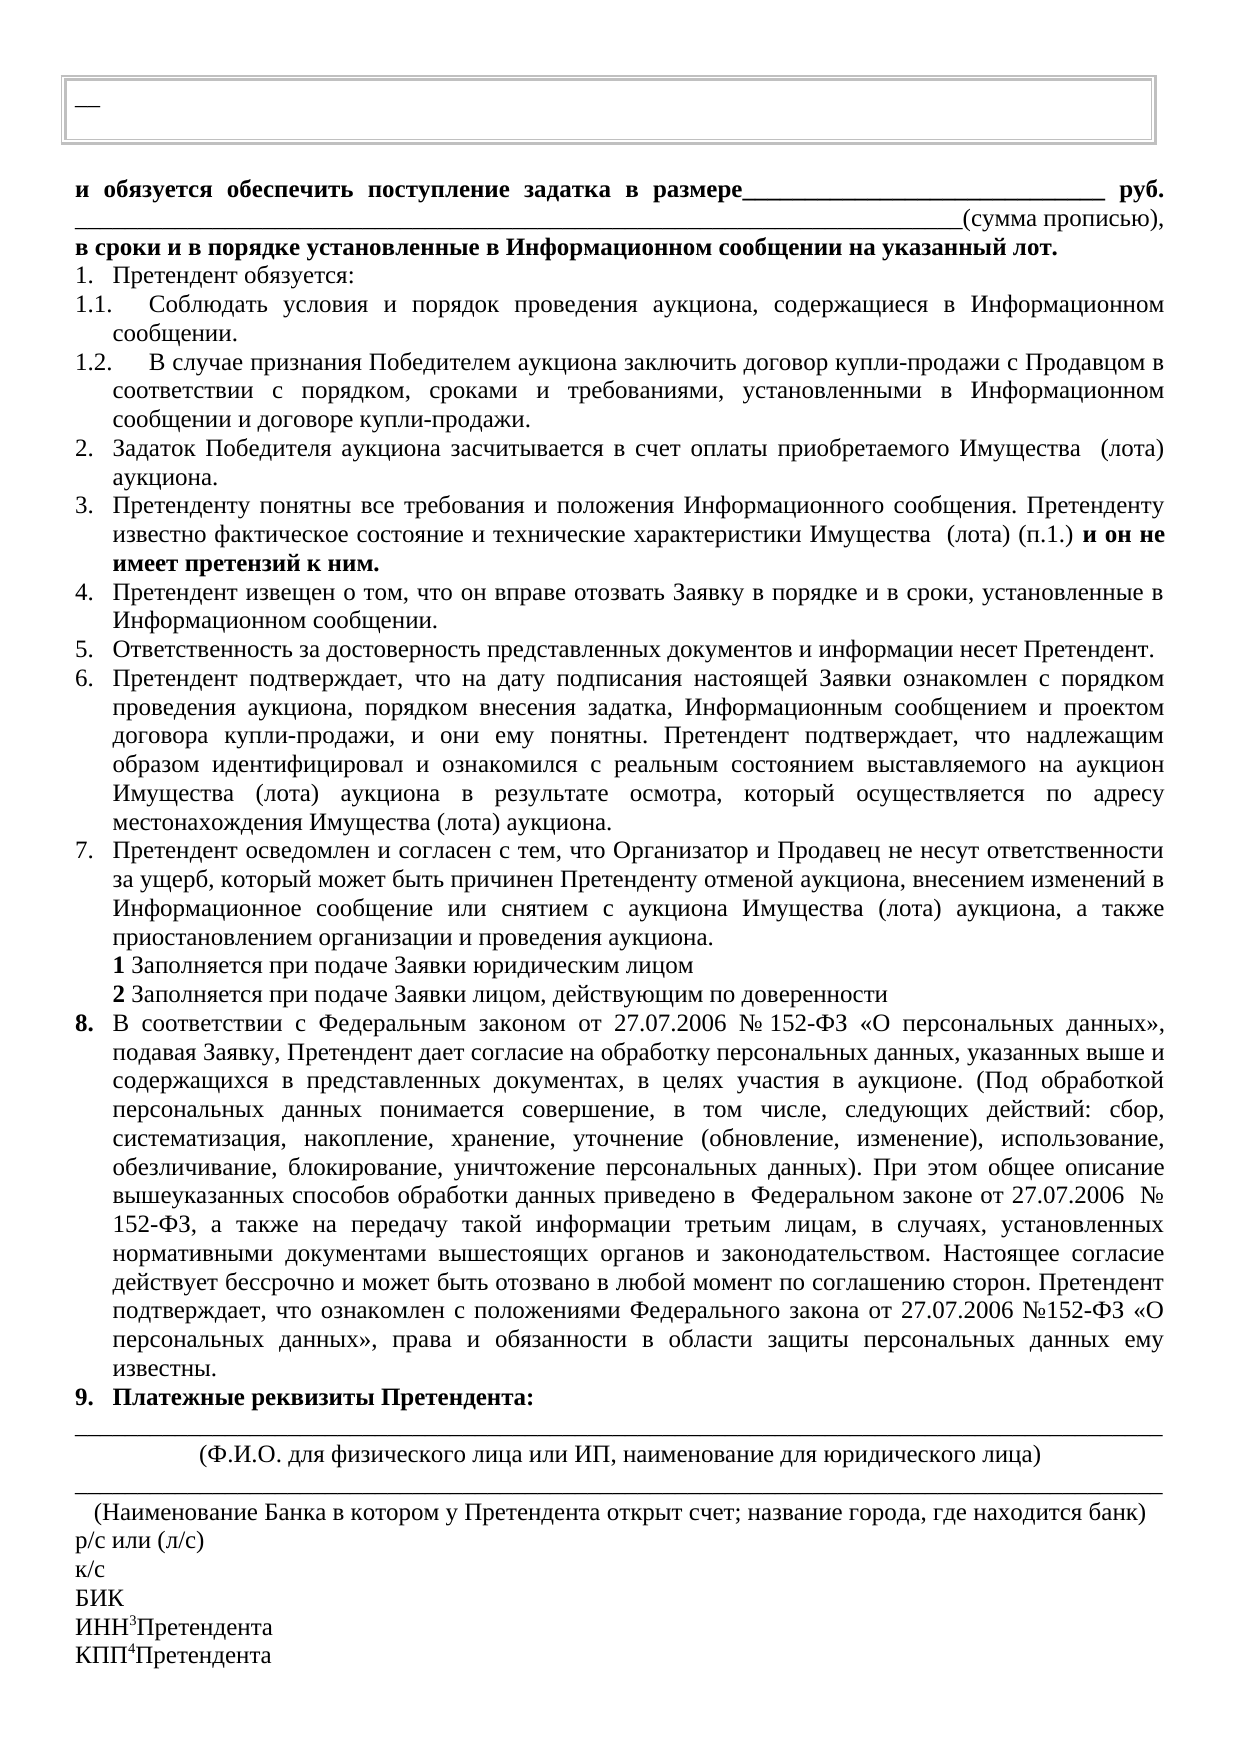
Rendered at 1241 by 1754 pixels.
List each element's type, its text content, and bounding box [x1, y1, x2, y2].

text _______________________________________________________________________________________ [75, 1410, 1165, 1439]
text р/с или (л/с) [75, 1525, 1165, 1554]
text и обязуется обеспечить поступление задатка в размере_____________________________ руб. _______________________________________________________________________(сумма прописью), [75, 174, 1165, 231]
list Претендент обязуется: [75, 260, 1165, 289]
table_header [67, 81, 1151, 139]
list В соответствии с Федеральным законом от 27.07.2006 № 152-ФЗ «О персональных данных», подавая Заявку, Претендент дает согласие на обработку персональных данных, указанных выше и содержащихся в представленных документах, в целях участия в аукционе. (Под обработкой персональных данных понимается совершение, в том числе, следующих действий: сбор, систематизация, накопление, хранение, уточнение (обновление, изменение), использование, обезличивание, блокирование, уничтожение персональных данных). При этом общее описание вышеуказанных способов обработки данных приведено в Федеральном законе от 27.07.2006 № 152-ФЗ, а также на передачу такой информации третьим лицам, в случаях, установленных нормативными документами вышестоящих органов и законодательством. Настоящее согласие действует бессрочно и может быть отозвано в любой момент по соглашению сторон. Претендент подтверждает, что ознакомлен с положениями Федерального закона от 27.07.2006 №152-ФЗ «О персональных данных», права и обязанности в области защиты персональных данных ему известны. [75, 1008, 1165, 1382]
text (Наименование Банка в котором у Претендента открыт счет; название города, где находится банк) [75, 1497, 1165, 1525]
text ИНН3Претендента [75, 1612, 1165, 1640]
text (Ф.И.О. для физического лица или ИП, наименование для юридического лица) [75, 1439, 1165, 1468]
text к/с [75, 1554, 1165, 1583]
text в сроки и в порядке установленные в Информационном сообщении на указанный лот. [75, 232, 1165, 260]
list Задаток Победителя аукциона засчитывается в счет оплаты приобретаемого Имущества (лота) аукциона. [75, 433, 1165, 490]
list В случае признания Победителем аукциона заключить договор купли-продажи с Продавцом в соответствии с порядком, сроками и требованиями, установленными в Информационном сообщении и договоре купли-продажи. [75, 347, 1165, 433]
list Претендент подтверждает, что на дату подписания настоящей Заявки ознакомлен с порядком проведения аукциона, порядком внесения задатка, Информационным сообщением и проектом договора купли-продажи, и они ему понятны. Претендент подтверждает, что надлежащим образом идентифицировал и ознакомился с реальным состоянием выставляемого на аукцион Имущества (лота) аукциона в результате осмотра, который осуществляется по адресу местонахождения Имущества (лота) аукциона. [75, 663, 1165, 835]
text БИК [75, 1583, 1165, 1612]
list Платежные реквизиты Претендента: [75, 1382, 1165, 1410]
text 2 Заполняется при подаче Заявки лицом, действующим по доверенности [112, 979, 1165, 1008]
list Претендент извещен о том, что он вправе отозвать Заявку в порядке и в сроки, установленные в Информационном сообщении. [75, 577, 1165, 634]
list Претендент осведомлен и согласен с тем, что Организатор и Продавец не несут ответственности за ущерб, который может быть причинен Претенденту отменой аукциона, внесением изменений в Информационное сообщение или снятием с аукциона Имущества (лота) аукциона, а также приостановлением организации и проведения аукциона. [75, 835, 1165, 950]
text _______________________________________________________________________________________ [75, 1468, 1165, 1497]
list Претенденту понятны все требования и положения Информационного сообщения. Претенденту известно фактическое состояние и технические характеристики Имущества (лота) (п.1.) и он не имеет претензий к ним. [75, 490, 1165, 577]
text КПП4Претендента [75, 1640, 1165, 1669]
list Ответственность за достоверность представленных документов и информации несет Претендент. [75, 634, 1165, 663]
text 1 Заполняется при подаче Заявки юридическим лицом [112, 950, 1165, 979]
list Соблюдать условия и порядок проведения аукциона, содержащиеся в Информационном сообщении. [75, 289, 1165, 347]
